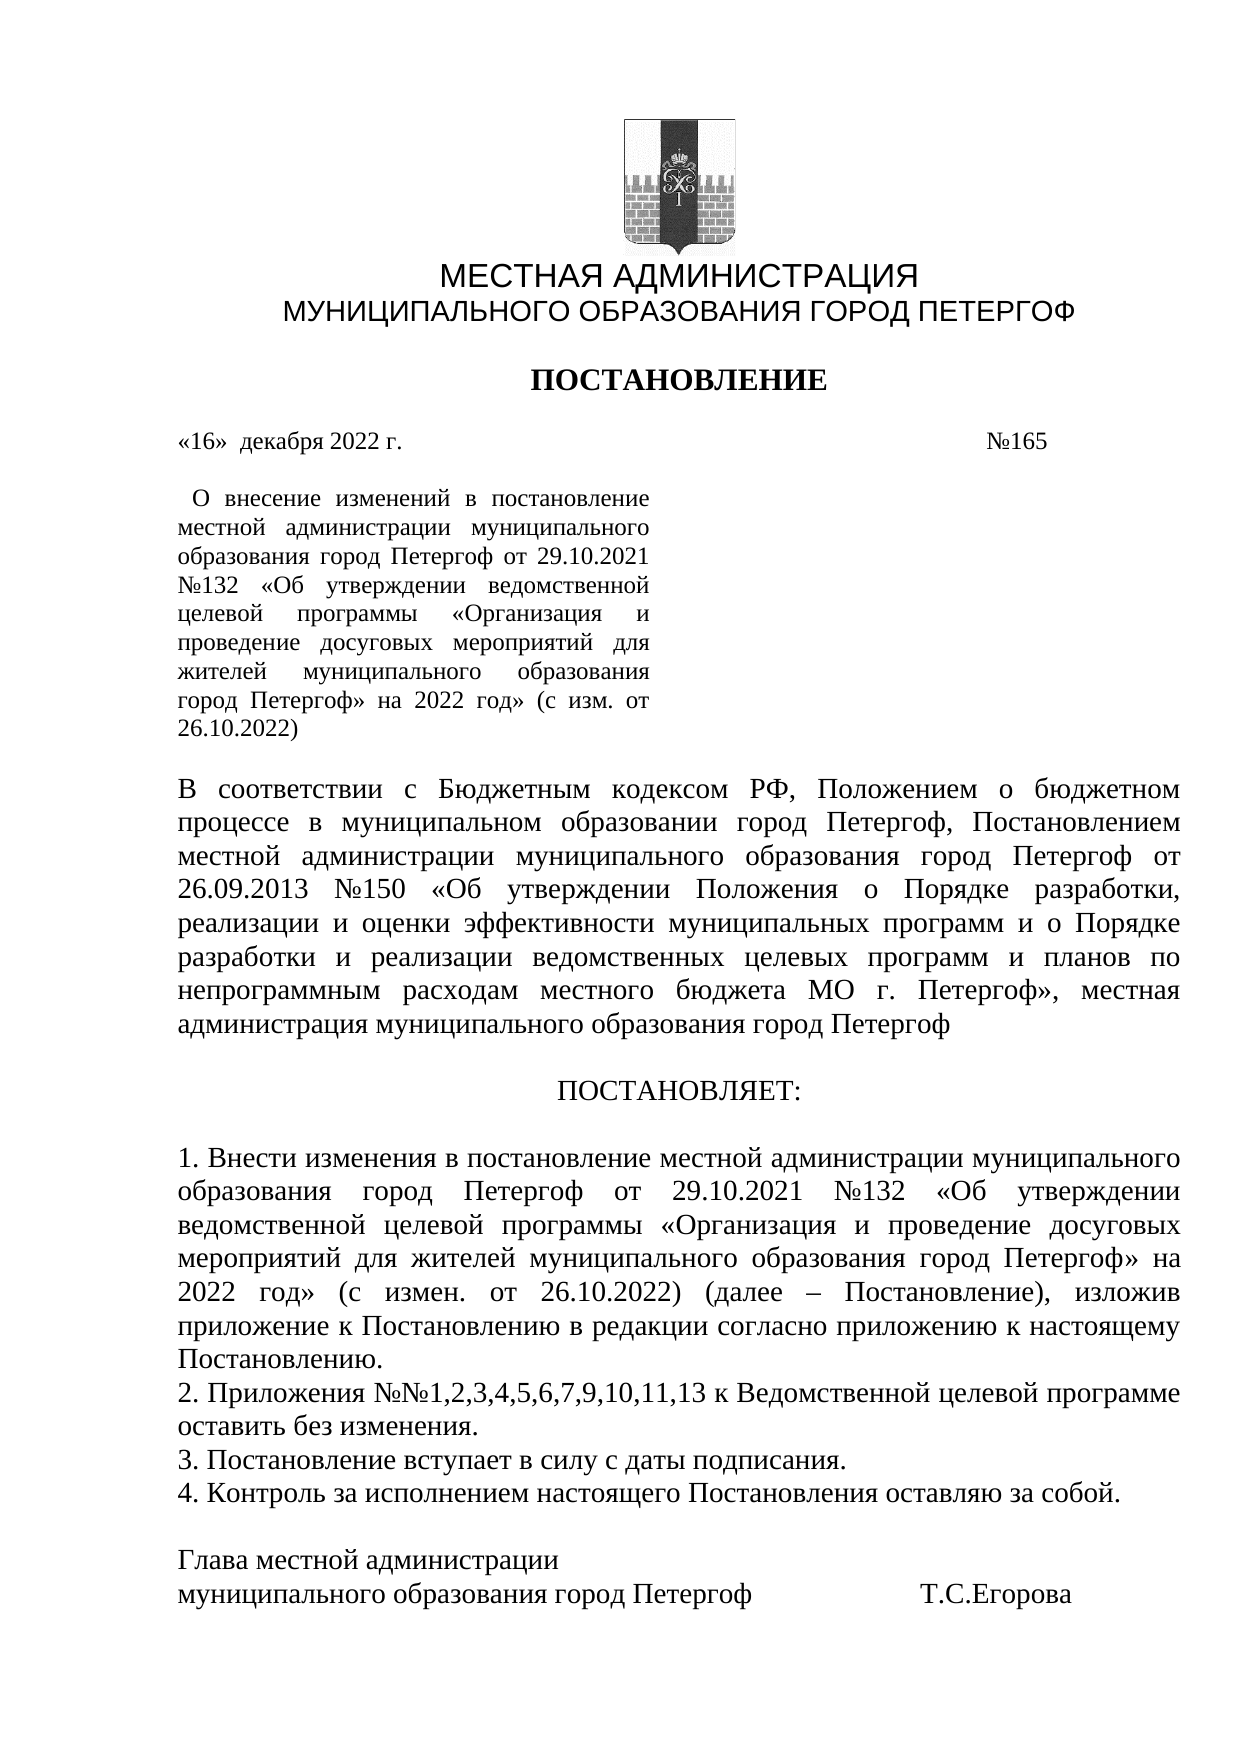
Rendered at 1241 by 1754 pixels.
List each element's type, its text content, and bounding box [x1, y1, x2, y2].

text 4. Контроль за исполнением настоящего Постановления оставляю за собой. [177, 1475, 1181, 1509]
text Глава местной администрации [177, 1542, 1181, 1576]
text В соответствии с Бюджетным кодексом РФ, Положением о бюджетном процессе в муниципальном образовании город Петергоф, Постановлением местной администрации муниципального образования город Петергоф от 26.09.2013 №150 «Об утверждении Положения о Порядке разработки, реализации и оценки эффективности муниципальных программ и о Порядке разработки и реализации ведомственных целевых программ и планов по непрограммным расходам местного бюджета МО г. Петергоф», местная администрация муниципального образования город Петергоф [177, 771, 1181, 1039]
text МУНИЦИПАЛЬНОГО ОБРАЗОВАНИЯ ГОРОД ПЕТЕРГОФ [177, 294, 1181, 328]
text «16» декабря 2022 г. №165 [177, 426, 1181, 455]
text ПОСТАНОВЛЕНИЕ [177, 361, 1181, 397]
text МЕСТНАЯ АДМИНИСТРАЦИЯ [177, 256, 1181, 294]
text ПОСТАНОВЛЯЕТ: [177, 1073, 1181, 1106]
picture [623, 118, 736, 256]
text 3. Постановление вступает в силу с даты подписания. [177, 1442, 1181, 1475]
text О внесение изменений в постановление местной администрации муниципального образования город Петергоф от 29.10.2021 №132 «Об утверждении ведомственной целевой программы «Организация и проведение досуговых мероприятий для жителей муниципального образования город Петергоф» на 2022 год» (с изм. от 26.10.2022) [177, 483, 650, 742]
text муниципального образования город Петергоф Т.С.Егорова [177, 1576, 1181, 1609]
text 1. Внести изменения в постановление местной администрации муниципального образования город Петергоф от 29.10.2021 №132 «Об утверждении ведомственной целевой программы «Организация и проведение досуговых мероприятий для жителей муниципального образования город Петергоф» на 2022 год» (с измен. от 26.10.2022) (далее – Постановление), изложив приложение к Постановлению в редакции согласно приложению к настоящему Постановлению. [177, 1140, 1181, 1375]
text 2. Приложения №№1,2,3,4,5,6,7,9,10,11,13 к Ведомственной целевой программе оставить без изменения. [177, 1375, 1181, 1442]
